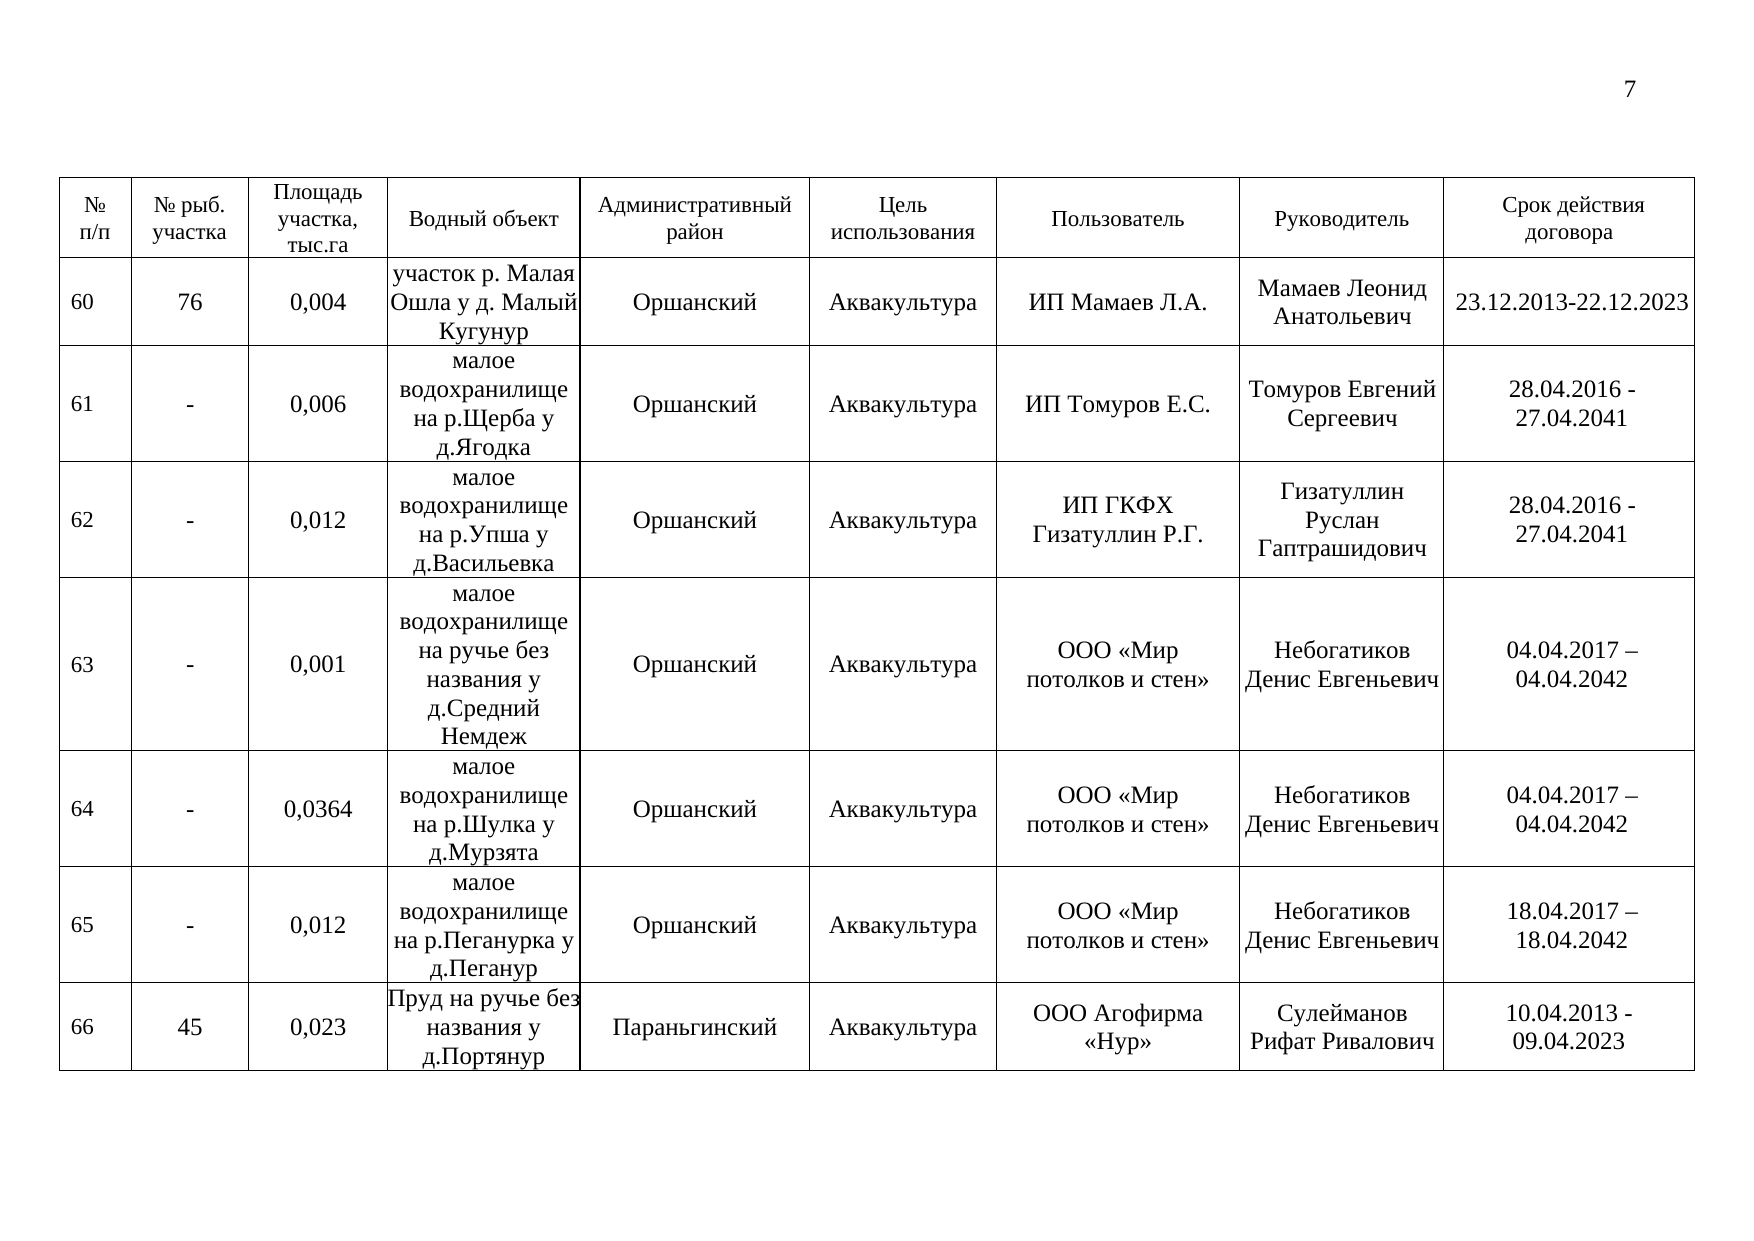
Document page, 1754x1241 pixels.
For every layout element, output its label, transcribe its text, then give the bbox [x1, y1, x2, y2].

table_cell Параньгинский [581, 983, 809, 1069]
table_cell ООО «Мир потолков и стен» [997, 867, 1239, 982]
table_cell 18.04.2017 – 18.04.2042 [1444, 867, 1694, 982]
table_cell 0,012 [249, 462, 387, 577]
table_cell - [132, 751, 248, 866]
table_cell Оршанский [581, 346, 809, 461]
table_cell Аквакультура [810, 462, 996, 577]
table_cell Мамаев Леонид Анатольевич [1240, 258, 1443, 344]
table_cell Оршанский [581, 751, 809, 866]
table_cell [60, 983, 131, 1069]
table_header Цель использования [810, 178, 996, 257]
table_cell 28.04.2016 -27.04.2041 [1444, 346, 1694, 461]
table_cell Аквакультура [810, 751, 996, 866]
table_cell [60, 258, 131, 344]
table_header Срок действия договора [1444, 178, 1694, 257]
table_cell ООО «Мир потолков и стен» [997, 751, 1239, 866]
table_header Пользователь [997, 178, 1239, 257]
table_cell 28.04.2016 -27.04.2041 [1444, 462, 1694, 577]
table_header № п/п [60, 178, 131, 257]
table_cell [60, 751, 131, 866]
table_cell Оршанский [581, 258, 809, 344]
table_cell 23.12.2013-22.12.2023 [1444, 258, 1694, 344]
table_cell Аквакультура [810, 578, 996, 750]
table_cell Томуров Евгений Сергеевич [1240, 346, 1443, 461]
table_cell Аквакультура [810, 983, 996, 1069]
table_cell ИП Мамаев Л.А. [997, 258, 1239, 344]
table_cell 0,0364 [249, 751, 387, 866]
table_cell Аквакультура [810, 258, 996, 344]
table_cell Небогатиков Денис Евгеньевич [1240, 578, 1443, 750]
table_cell - [132, 578, 248, 750]
table_cell участок р. Малая Ошла у д. Малый Кугунур [388, 258, 579, 344]
table_cell - [132, 462, 248, 577]
table_cell Оршанский [581, 462, 809, 577]
table_cell 0,006 [249, 346, 387, 461]
table_cell [60, 462, 131, 577]
table_cell ООО «Мир потолков и стен» [997, 578, 1239, 750]
table_cell малое водохранилище на р.Шулка у д.Мурзята [388, 751, 579, 866]
table_header Руководитель [1240, 178, 1443, 257]
table_cell Небогатиков Денис Евгеньевич [1240, 751, 1443, 866]
table_cell - [132, 867, 248, 982]
table_cell Гизатуллин Руслан Гаптрашидович [1240, 462, 1443, 577]
table_cell 0,004 [249, 258, 387, 344]
table_cell Оршанский [581, 578, 809, 750]
table_cell 0,001 [249, 578, 387, 750]
table_cell 0,012 [249, 867, 387, 982]
table_cell 04.04.2017 – 04.04.2042 [1444, 751, 1694, 866]
table_cell 04.04.2017 – 04.04.2042 [1444, 578, 1694, 750]
table_cell Пруд на ручье без названия у д.Портянур [388, 983, 579, 1069]
table_cell 10.04.2013 -09.04.2023 [1444, 983, 1694, 1069]
table_cell ИП Томуров Е.С. [997, 346, 1239, 461]
table_cell ИП ГКФХ Гизатуллин Р.Г. [997, 462, 1239, 577]
table_cell малое водохранилище на р.Щерба у д.Ягодка [388, 346, 579, 461]
table_cell 76 [132, 258, 248, 344]
table_cell Небогатиков Денис Евгеньевич [1240, 867, 1443, 982]
table_cell 0,023 [249, 983, 387, 1069]
table_cell - [132, 346, 248, 461]
table_cell [60, 578, 131, 750]
table_header Площадь участка, тыс.га [249, 178, 387, 257]
table_header Административный район [581, 178, 809, 257]
table_cell Оршанский [581, 867, 809, 982]
table_cell [60, 346, 131, 461]
table_cell малое водохранилище на р.Упша у д.Васильевка [388, 462, 579, 577]
table_cell Аквакультура [810, 346, 996, 461]
table_cell малое водохранилище на р.Пеганурка у д.Пеганур [388, 867, 579, 982]
table_header № рыб. участка [132, 178, 248, 257]
table_header Водный объект [388, 178, 579, 257]
table_cell Аквакультура [810, 867, 996, 982]
table_cell Сулейманов Рифат Ривалович [1240, 983, 1443, 1069]
table_cell ООО Агофирма «Нур» [997, 983, 1239, 1069]
table_cell [60, 867, 131, 982]
table_cell малое водохранилище на ручье без названия у д.Средний Немдеж [388, 578, 579, 750]
table_cell 45 [132, 983, 248, 1069]
